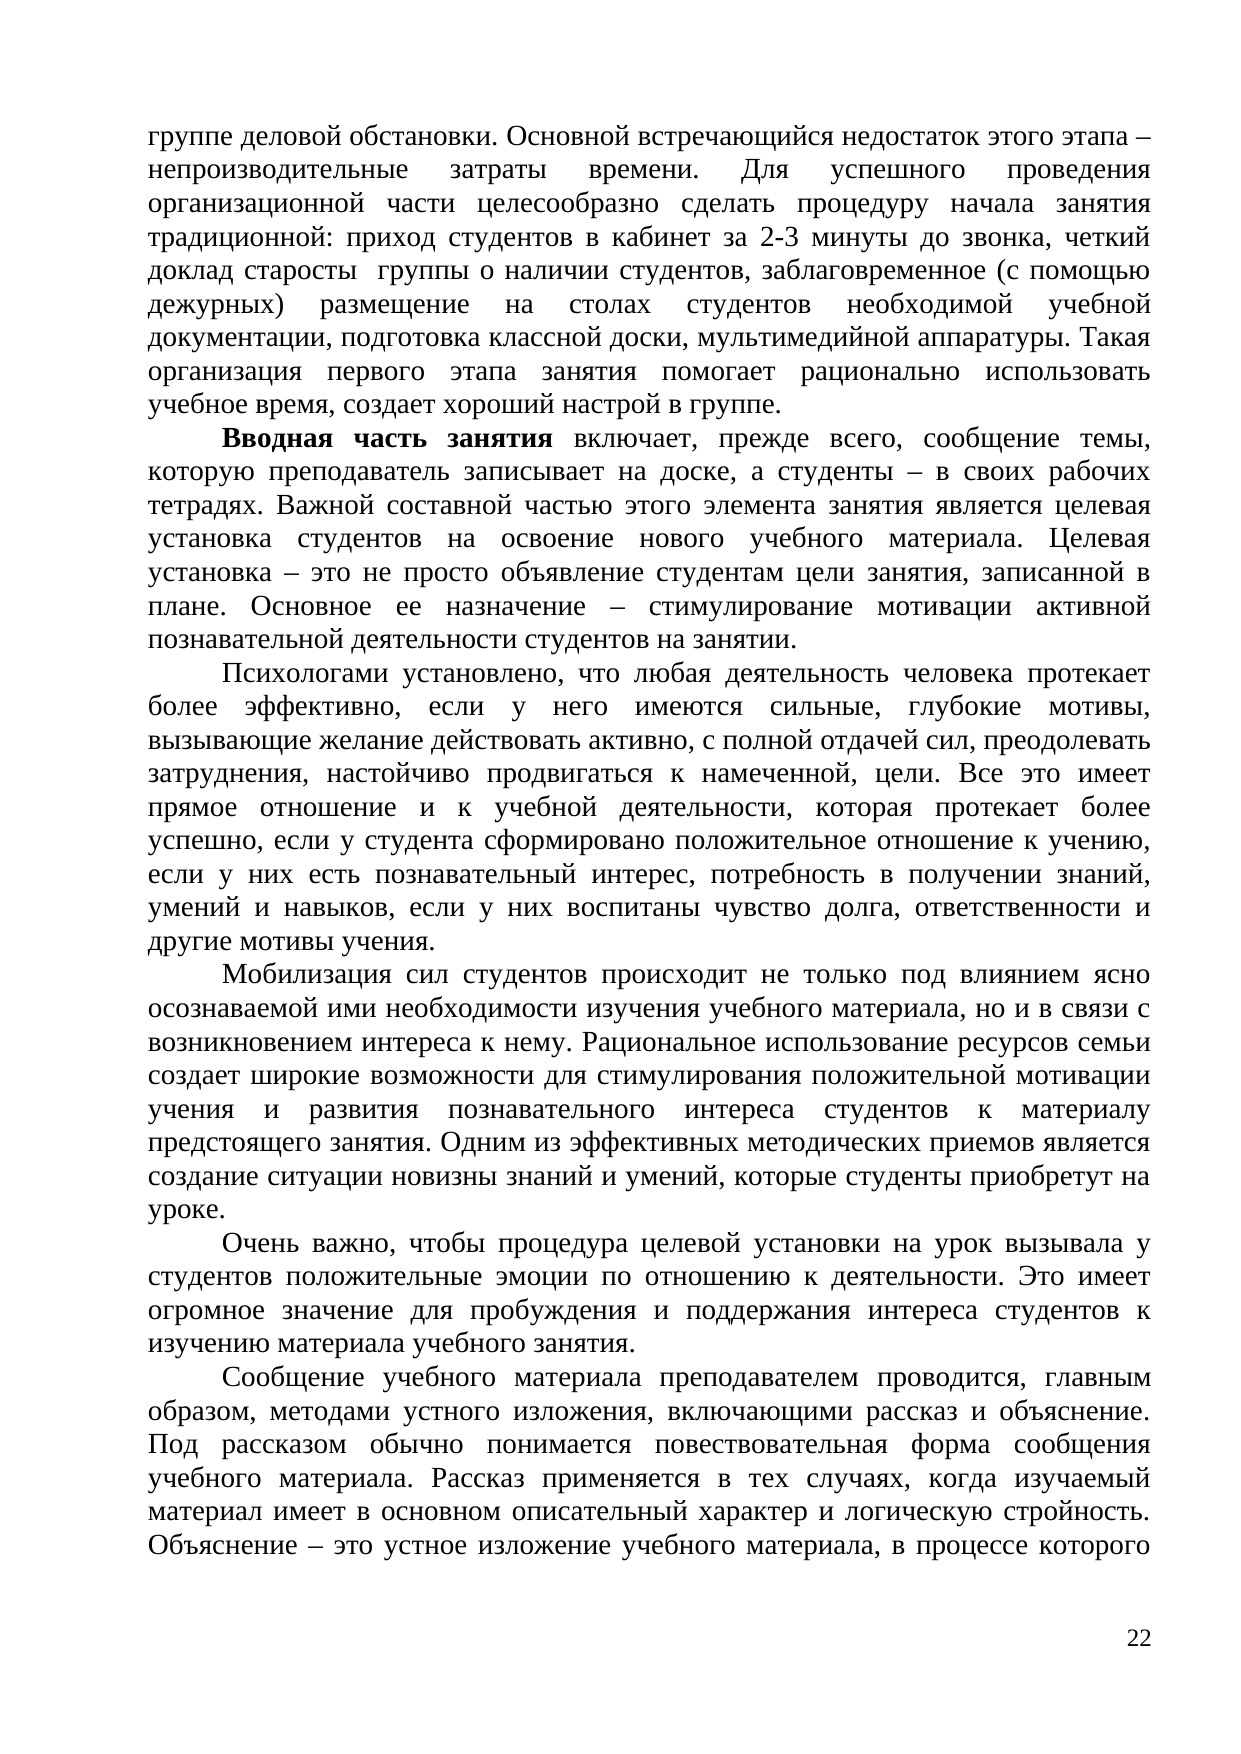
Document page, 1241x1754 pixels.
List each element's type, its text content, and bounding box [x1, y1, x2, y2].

text Очень важно, чтобы процедура целевой установки на урок вызывала у студентов положительные эмоции по отношению к деятельности. Это имеет огромное значение для пробуждения и поддержания интереса студентов к изучению материала учебного занятия. [148, 1225, 1152, 1359]
text Психологами установлено, что любая деятельность человека протекает более эффективно, если у него имеются сильные, глубокие мотивы, вызывающие желание действовать активно, с полной отдачей сил, преодолевать затруднения, настойчиво продвигаться к намеченной, цели. Все это имеет прямое отношение и к учебной деятельности, которая протекает более успешно, если у студента сформировано положительное отношение к учению, если у них есть познавательный интерес, потребность в получении знаний, умений и навыков, если у них воспитаны чувство долга, ответственности и другие мотивы учения. [148, 655, 1152, 957]
text Вводная часть занятия включает, прежде всего, сообщение темы, которую преподаватель записывает на доске, а студенты – в своих рабочих тетрадях. Важной составной частью этого элемента занятия является целевая установка студентов на освоение нового учебного материала. Целевая установка – это не просто объявление студентам цели занятия, записанной в плане. Основное ее назначение – стимулирование мотивации активной познавательной деятельности студентов на занятии. [148, 420, 1152, 655]
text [148, 118, 1152, 420]
text Мобилизация сил студентов происходит не только под влиянием ясно осознаваемой ими необходимости изучения учебного материала, но и в связи с возникновением интереса к нему. Рациональное использование ресурсов семьи создает широкие возможности для стимулирования положительной мотивации учения и развития познавательного интереса студентов к материалу предстоящего занятия. Одним из эффективных методических приемов является создание ситуации новизны знаний и умений, которые студенты приобретут на уроке. [148, 957, 1152, 1225]
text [148, 1359, 1152, 1560]
